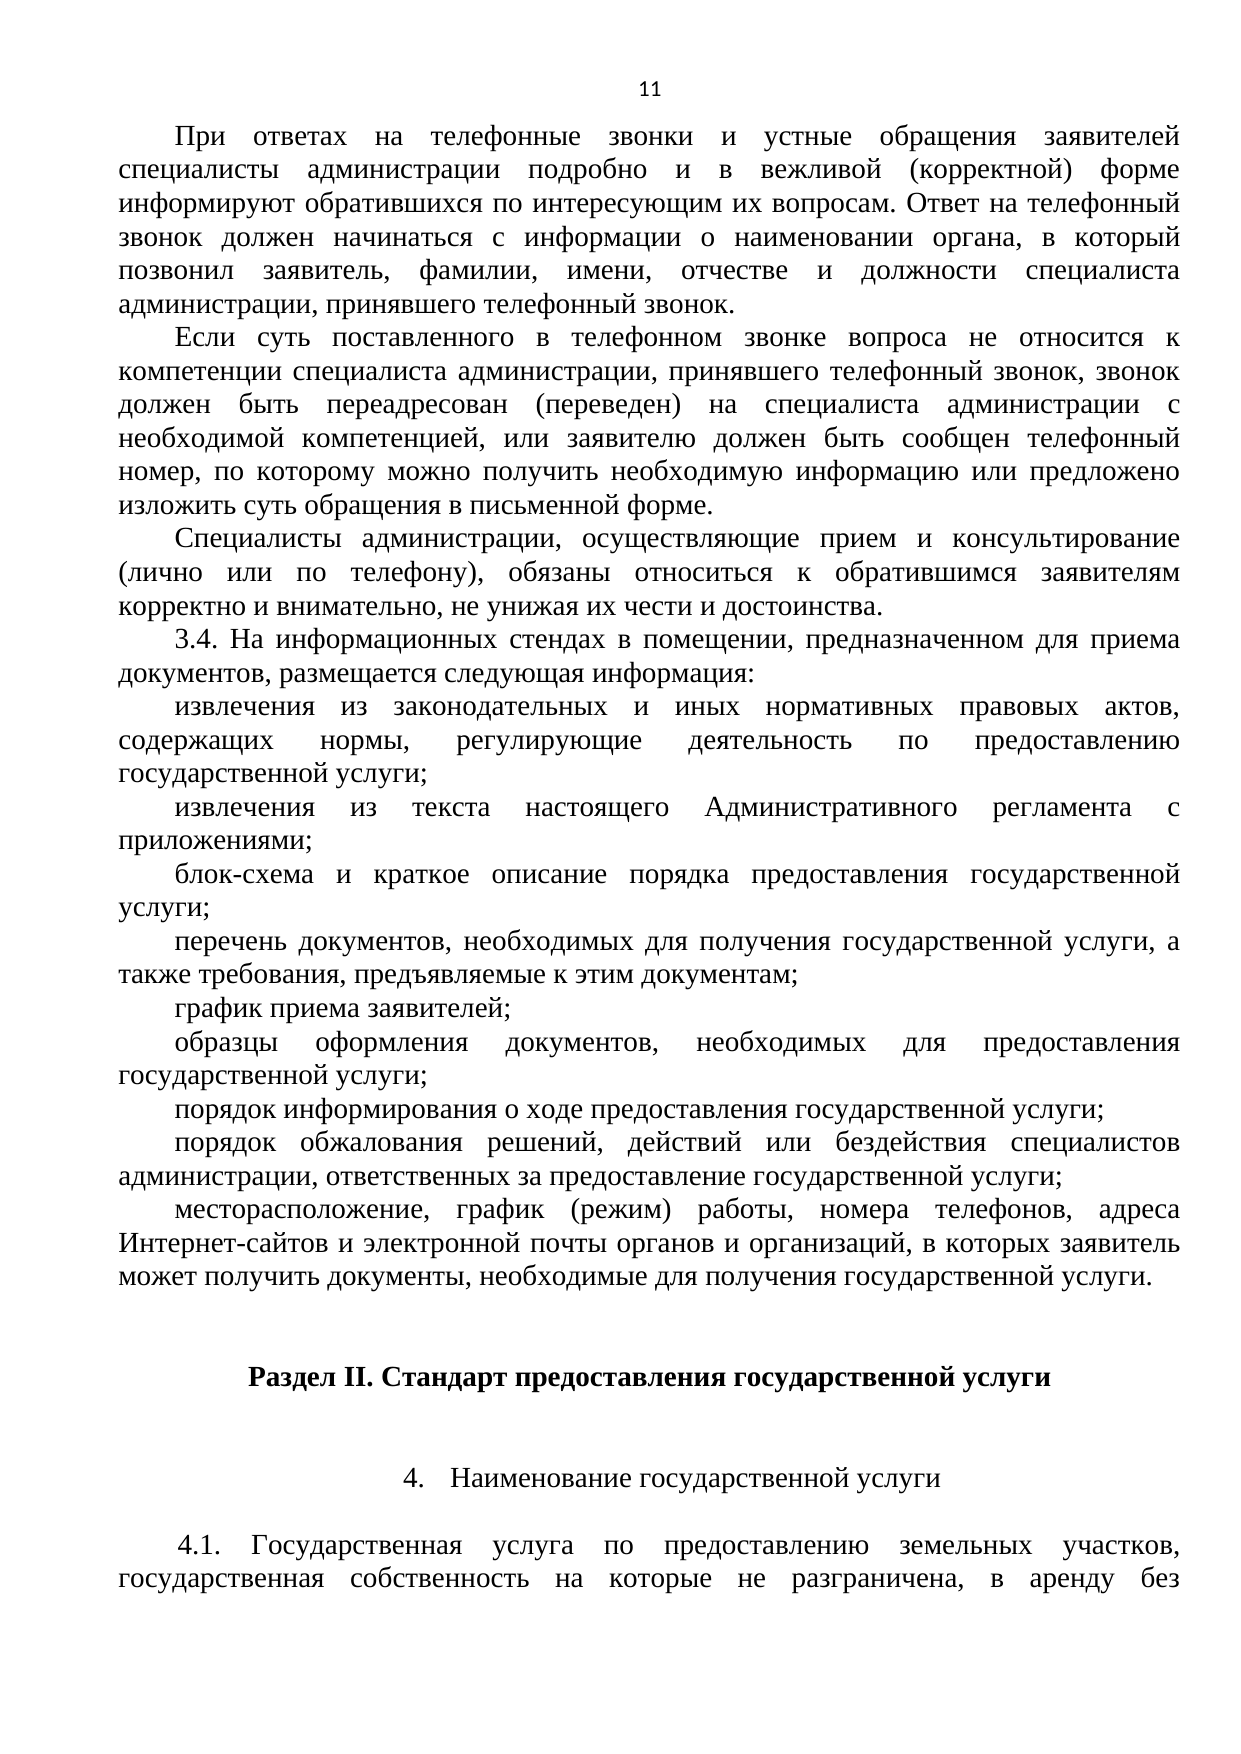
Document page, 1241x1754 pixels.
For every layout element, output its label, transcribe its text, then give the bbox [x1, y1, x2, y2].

text перечень документов, необходимых для получения государственной услуги, а также требования, предъявляемые к этим документам; [118, 923, 1181, 990]
text образцы оформления документов, необходимых для предоставления государственной услуги; [118, 1024, 1181, 1091]
text порядок информирования о ходе предоставления государственной услуги; [118, 1091, 1181, 1124]
text Раздел II. Стандарт предоставления государственной услуги [118, 1359, 1181, 1393]
text блок-схема и краткое описание порядка предоставления государственной услуги; [118, 856, 1181, 923]
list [118, 1527, 1181, 1594]
text Если суть поставленного в телефонном звонке вопроса не относится к компетенции специалиста администрации, принявшего телефонный звонок, звонок должен быть переадресован (переведен) на специалиста администрации с необходимой компетенцией, или заявителю должен быть сообщен телефонный номер, по которому можно получить необходимую информацию или предложено изложить суть обращения в письменной форме. [118, 319, 1181, 521]
list Наименование государственной услуги [162, 1460, 1181, 1493]
text 3.4. На информационных стендах в помещении, предназначенном для приема документов, размещается следующая информация: [118, 621, 1181, 688]
text Специалисты администрации, осуществляющие прием и консультирование (лично или по телефону), обязаны относиться к обратившимся заявителям корректно и внимательно, не унижая их чести и достоинства. [118, 521, 1181, 621]
text извлечения из текста настоящего Административного регламента с приложениями; [118, 789, 1181, 856]
text порядок обжалования решений, действий или бездействия специалистов администрации, ответственных за предоставление государственной услуги; [118, 1124, 1181, 1191]
text При ответах на телефонные звонки и устные обращения заявителей специалисты администрации подробно и в вежливой (корректной) форме информируют обратившихся по интересующим их вопросам. Ответ на телефонный звонок должен начинаться с информации о наименовании органа, в который позвонил заявитель, фамилии, имени, отчестве и должности специалиста администрации, принявшего телефонный звонок. [118, 118, 1181, 319]
text месторасположение, график (режим) работы, номера телефонов, адреса Интернет-сайтов и электронной почты органов и организаций, в которых заявитель может получить документы, необходимые для получения государственной услуги. [118, 1191, 1181, 1292]
text график приема заявителей; [118, 990, 1181, 1024]
text извлечения из законодательных и иных нормативных правовых актов, содержащих нормы, регулирующие деятельность по предоставлению государственной услуги; [118, 688, 1181, 789]
